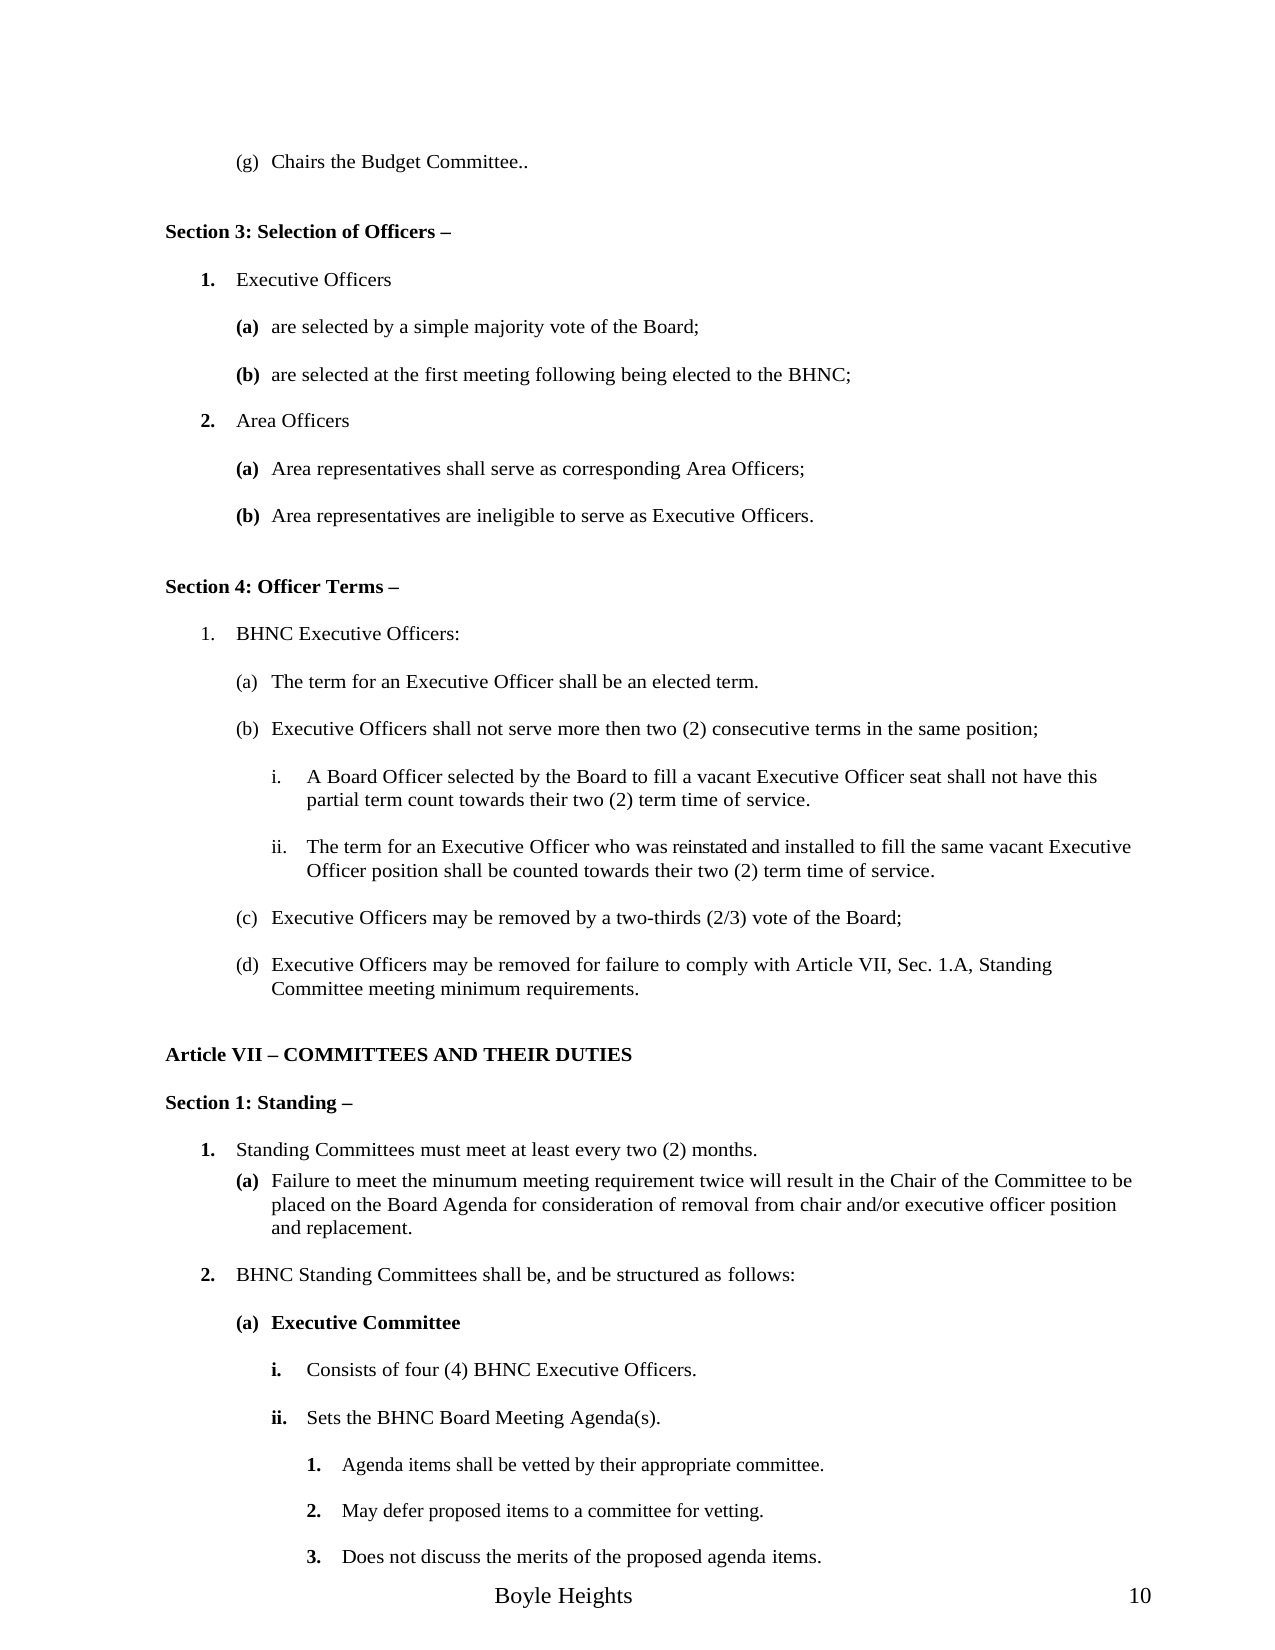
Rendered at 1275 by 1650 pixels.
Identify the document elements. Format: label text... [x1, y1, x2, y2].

list A Board Officer selected by the Board to fill a vacant Executive Officer seat shall not have this partial term count towards their two (2) term time of service. [271, 765, 1147, 811]
list BHNC Standing Committees shall be, and be structured as follows: [200, 1263, 1164, 1286]
list Consists of four (4) BHNC Executive Officers. [271, 1358, 1164, 1381]
text Section 1: Standing – [165, 1091, 1164, 1113]
list are selected by a simple majority vote of the Board; [236, 315, 1164, 338]
list The term for an Executive Officer who was reinstated and installed to fill the same vacant Executive Officer position shall be counted towards their two (2) term time of service. [271, 836, 1148, 882]
subtitle Article VII – COMMITTEES AND THEIR DUTIES [165, 1043, 1164, 1066]
list Area Officers [200, 409, 1164, 432]
list Standing Committees must meet at least every two (2) months. [200, 1138, 1056, 1161]
list Executive Officers shall not serve more then two (2) consecutive terms in the same position; [236, 717, 1164, 740]
list May defer proposed items to a committee for vetting. [306, 1499, 1164, 1522]
subtitle Section 4: Officer Terms – [165, 575, 1164, 598]
list Failure to meet the minumum meeting requirement twice will result in the Chair of the Committee to be placed on the Board Agenda for consideration of removal from chair and/or executive officer position and replacement. [236, 1169, 1144, 1239]
list Chairs the Budget Committee.. [236, 150, 1164, 173]
list Agenda items shall be vetted by their appropriate committee. [306, 1453, 1164, 1476]
list Executive Officers may be removed by a two-thirds (2/3) vote of the Board; [236, 906, 1134, 929]
list The term for an Executive Officer shall be an elected term. [236, 670, 1164, 693]
subtitle Executive Committee [236, 1311, 1164, 1334]
list Executive Officers may be removed for failure to comply with Article VII, Sec. 1.A, Standing Committee meeting minimum requirements. [236, 953, 1121, 999]
list Area representatives are ineligible to serve as Executive Officers. [236, 504, 1164, 527]
list Area representatives shall serve as corresponding Area Officers; [236, 456, 1164, 479]
subtitle Section 3: Selection of Officers – [165, 220, 1164, 243]
list Sets the BHNC Board Meeting Agenda(s). [271, 1406, 1164, 1429]
list Does not discuss the merits of the proposed agenda items. [306, 1544, 1164, 1567]
list are selected at the first meeting following being elected to the BHNC; [236, 362, 1164, 385]
list Executive Officers [200, 267, 1164, 290]
list BHNC Executive Officers: [200, 622, 1164, 645]
